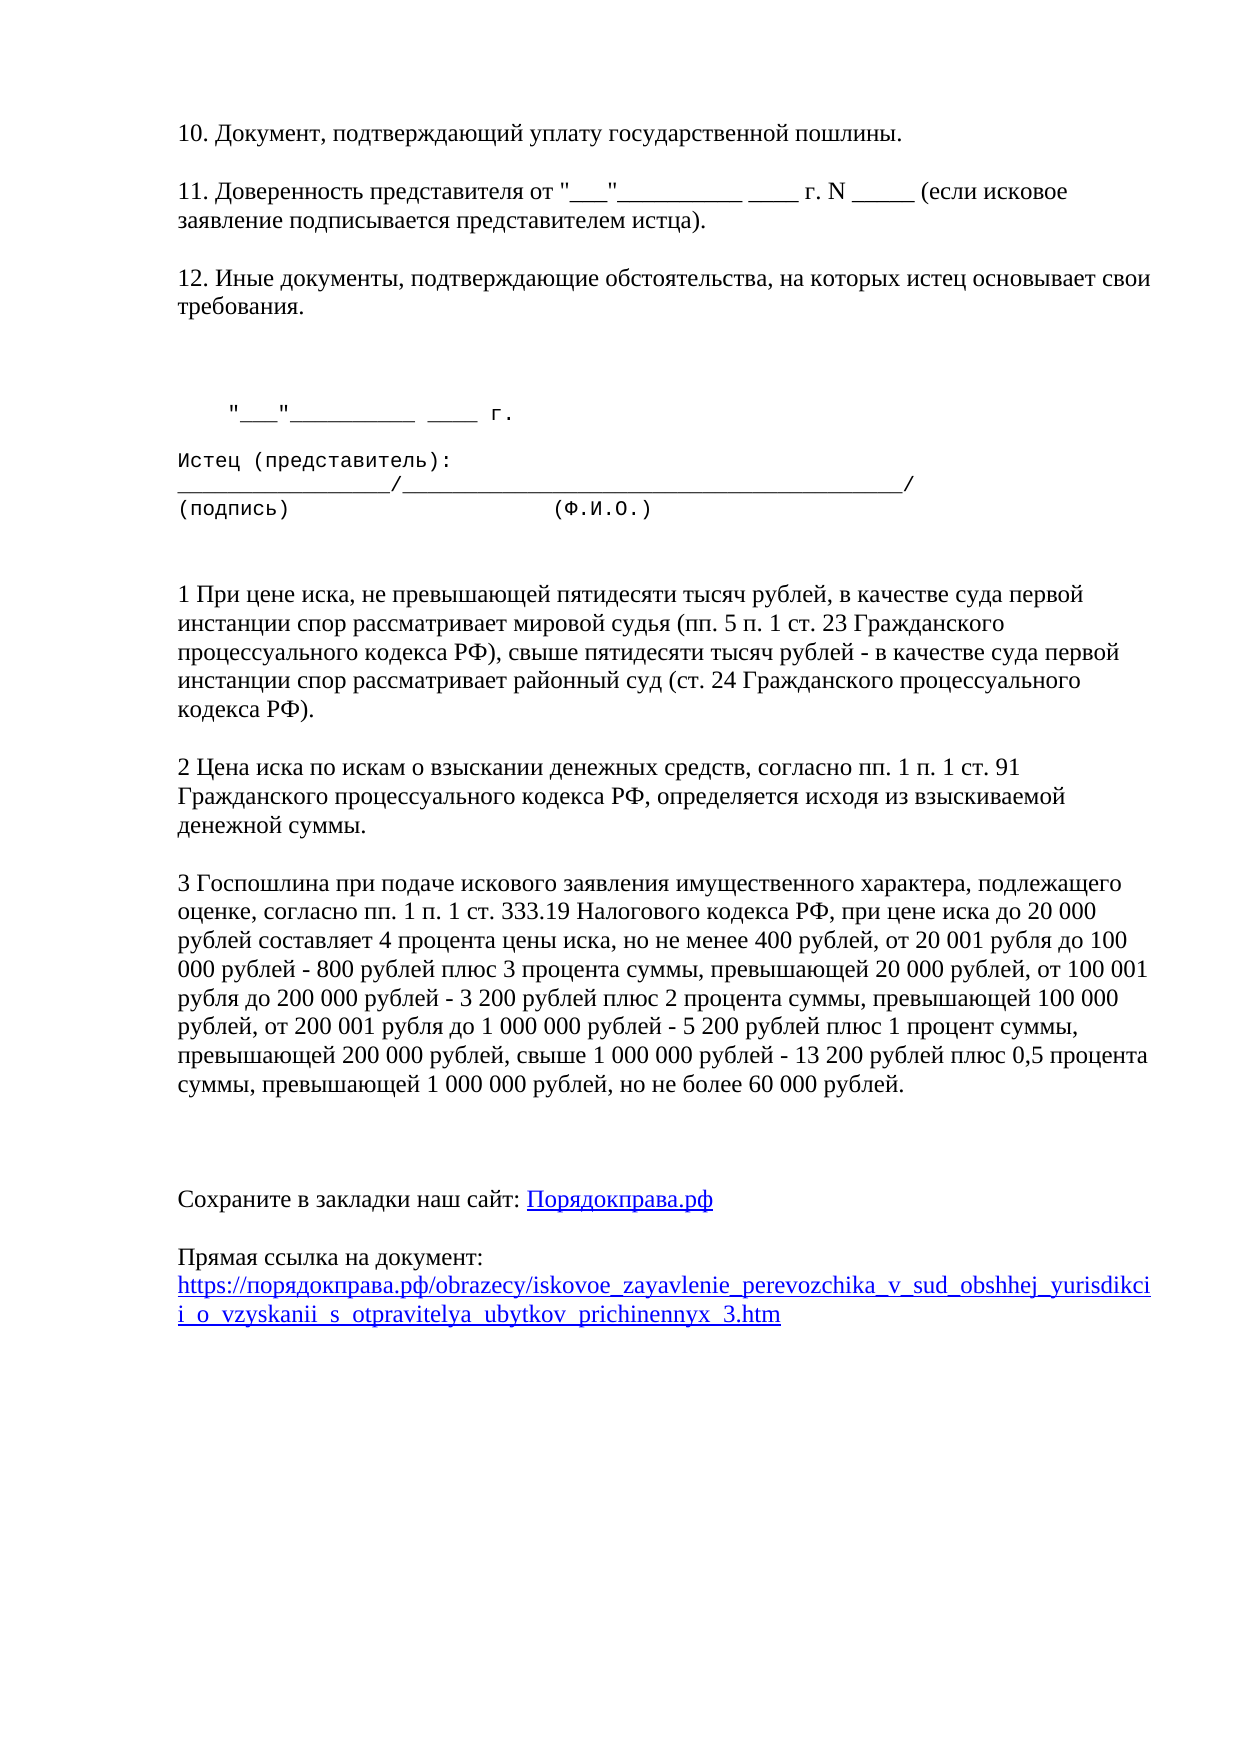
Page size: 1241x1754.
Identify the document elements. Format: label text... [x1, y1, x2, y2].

text 12. Иные документы, подтверждающие обстоятельства, на которых истец основывает свои требования. [177, 263, 1152, 320]
text _________________/________________________________________/ [177, 474, 1152, 498]
text 1 При цене иска, не превышающей пятидесяти тысяч рублей, в качестве суда первой инстанции спор рассматривает мировой судья (пп. 5 п. 1 ст. 23 Гражданского процессуального кодекса РФ), свыше пятидесяти тысяч рублей - в качестве суда первой инстанции спор рассматривает районный суд (ст. 24 Гражданского процессуального кодекса РФ). [177, 579, 1152, 723]
text 10. Документ, подтверждающий уплату государственной пошлины. [177, 118, 1152, 147]
text Сохраните в закладки наш сайт: Порядокправа.рф Прямая ссылка на документ: https://порядокправа.рф/obrazecy/iskovoe_zayavlenie_perevozchika_v_sud_obshhej_yurisdikcii_o_vzyskanii_s_otpravitelya_ubytkov_prichinennyx_3.htm [177, 1127, 1152, 1328]
text Истец (представитель): [177, 450, 1152, 474]
text 2 Цена иска по искам о взыскании денежных средств, согласно пп. 1 п. 1 ст. 91 Гражданского процессуального кодекса РФ, определяется исходя из взыскиваемой денежной суммы. [177, 752, 1152, 838]
text 3 Госпошлина при подаче искового заявления имущественного характера, подлежащего оценке, согласно пп. 1 п. 1 ст. 333.19 Налогового кодекса РФ, при цене иска до 20 000 рублей составляет 4 процента цены иска, но не менее 400 рублей, от 20 001 рубля до 100 000 рублей - 800 рублей плюс 3 процента суммы, превышающей 20 000 рублей, от 100 001 рубля до 200 000 рублей - 3 200 рублей плюс 2 процента суммы, превышающей 100 000 рублей, от 200 001 рубля до 1 000 000 рублей - 5 200 рублей плюс 1 процент суммы, превышающей 200 000 рублей, свыше 1 000 000 рублей - 13 200 рублей плюс 0,5 процента суммы, превышающей 1 000 000 рублей, но не более 60 000 рублей. [177, 868, 1152, 1098]
text 11. Доверенность представителя от "___"__________ ____ г. N _____ (если исковое заявление подписывается представителем истца). [177, 176, 1152, 233]
text (подпись) (Ф.И.О.) [177, 498, 1152, 521]
text "___"__________ ____ г. [177, 403, 1152, 427]
